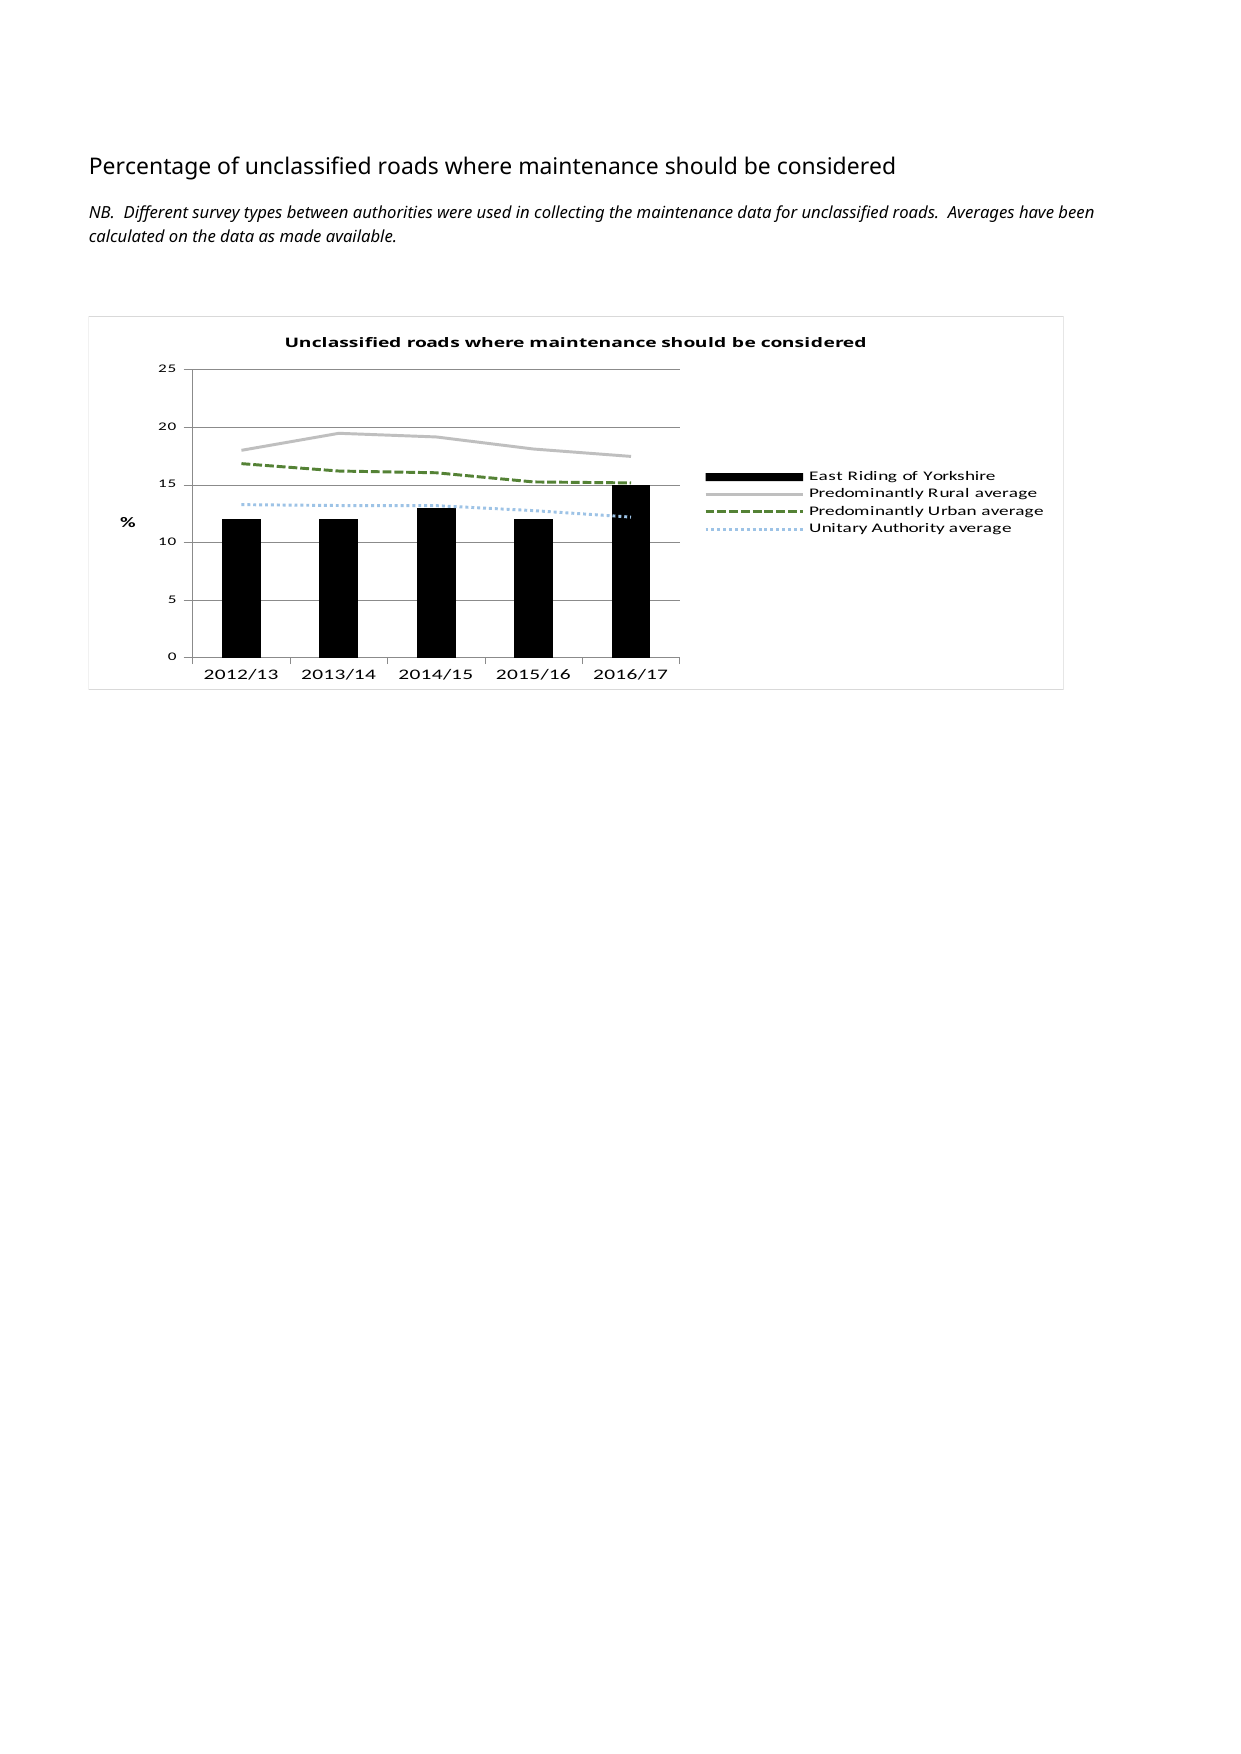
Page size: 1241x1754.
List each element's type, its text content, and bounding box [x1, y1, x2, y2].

text NB. Different survey types between authorities were used in collecting the maintenance data for unclassified roads. Averages have been calculated on the data as made available. [89, 200, 1152, 248]
text Percentage of unclassified roads where maintenance should be considered [89, 150, 1152, 181]
